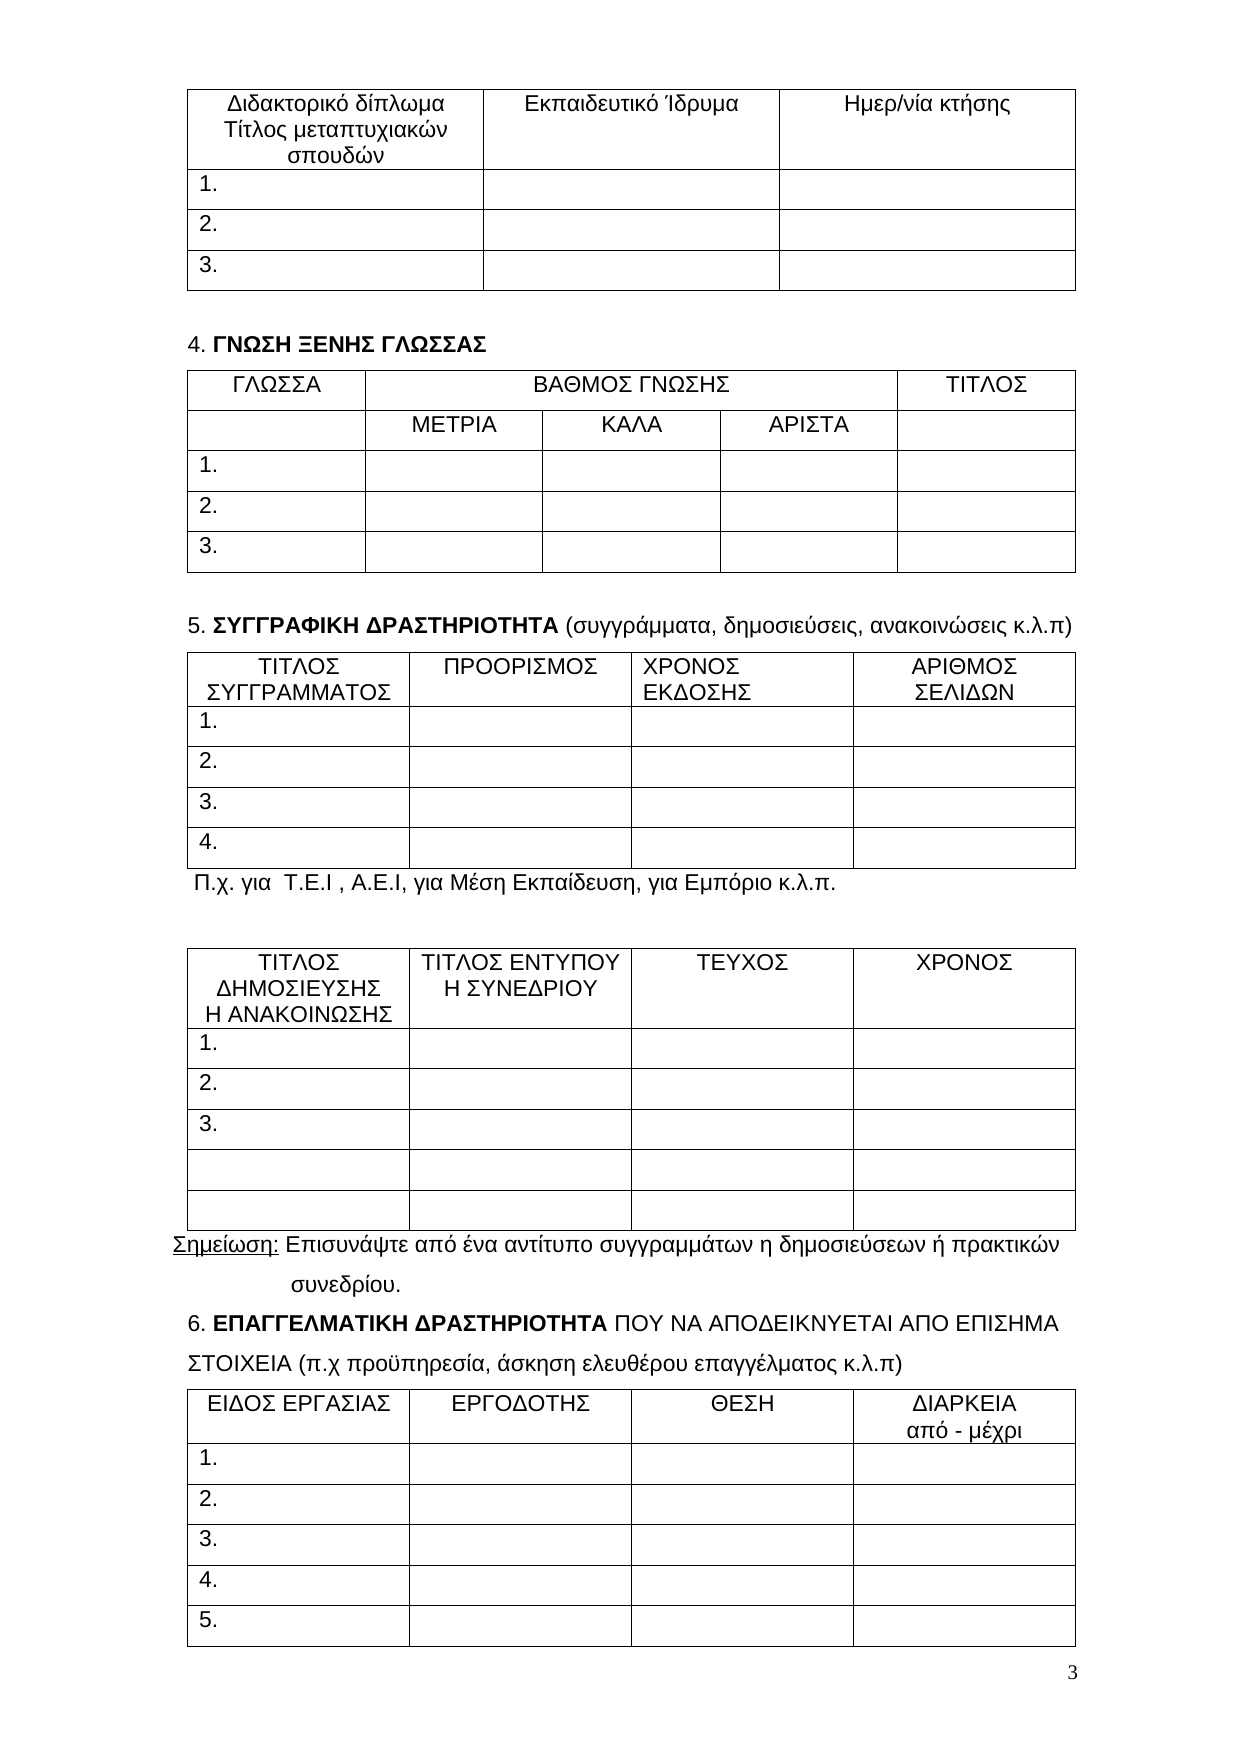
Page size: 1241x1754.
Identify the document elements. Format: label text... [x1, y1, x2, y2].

table_cell 3. [188, 788, 409, 827]
table_cell [366, 492, 542, 531]
table_cell [632, 1069, 853, 1109]
table_cell [410, 1444, 631, 1483]
table_cell 3. [188, 1525, 409, 1564]
table_cell 1. [188, 170, 483, 209]
table_cell [854, 1444, 1075, 1483]
text 4. ΓΝΩΣΗ ΞΕΝΗΣ ΓΛΩΣΣΑΣ [187, 331, 1078, 357]
table_cell [410, 1525, 631, 1564]
table_cell [410, 788, 631, 827]
table_cell [410, 1485, 631, 1524]
table_cell [632, 1525, 853, 1564]
table_cell 3. [188, 532, 365, 572]
table_cell [632, 1485, 853, 1524]
table_header ΤΙΤΛΟΣ ΣΥΓΓΡΑΜΜΑΤΟΣ [188, 653, 409, 706]
table_cell [898, 411, 1075, 450]
table_cell [898, 451, 1075, 491]
table_cell [632, 1110, 853, 1149]
table_cell [484, 170, 779, 209]
table_cell [854, 1606, 1075, 1646]
table_cell [854, 707, 1075, 746]
table_cell 2. [188, 492, 365, 531]
table_header ΘΕΣΗ [632, 1390, 853, 1443]
table_cell [543, 532, 720, 572]
table_header ΤΕΥΧΟΣ [632, 949, 853, 1028]
table_cell ΜΕΤΡΙΑ [366, 411, 542, 450]
table_cell 1. [188, 451, 365, 491]
table_header ΕΡΓΟΔΟΤΗΣ [410, 1390, 631, 1443]
table_cell [854, 1566, 1075, 1605]
table_header ΠΡΟΟΡΙΣΜΟΣ [410, 653, 631, 706]
text 5. ΣΥΓΓΡΑΦΙΚΗ ΔΡΑΣΤΗΡΙΟΤΗΤΑ (συγγράμματα, δημοσιεύσεις, ανακοινώσεις κ.λ.π) [187, 612, 1078, 639]
table_header Εκπαιδευτικό Ίδρυμα [484, 90, 779, 169]
table_cell [898, 532, 1075, 572]
table_cell [854, 1069, 1075, 1109]
table_cell [632, 1150, 853, 1190]
table_cell [632, 828, 853, 868]
table_cell [632, 788, 853, 827]
table_cell [721, 451, 897, 491]
table_cell [632, 1566, 853, 1605]
table_cell [780, 251, 1075, 290]
table_header ΤΙΤΛΟΣ [898, 371, 1075, 410]
table_cell [854, 1191, 1075, 1230]
table_header ΤΙΤΛΟΣ ΔΗΜΟΣΙΕΥΣΗΣ Η ΑΝΑΚΟΙΝΩΣΗΣ [188, 949, 409, 1028]
table_cell [410, 1110, 631, 1149]
table_cell [854, 788, 1075, 827]
table_header ΧΡΟΝΟΣ ΕΚΔΟΣΗΣ [632, 653, 853, 706]
table_cell [366, 451, 542, 491]
table_cell [632, 1444, 853, 1483]
table_cell [484, 210, 779, 250]
table_cell 2. [188, 210, 483, 250]
table_cell [410, 707, 631, 746]
table_cell [854, 1110, 1075, 1149]
table_cell [780, 210, 1075, 250]
table_cell [410, 1191, 631, 1230]
table_cell 3. [188, 251, 483, 290]
table_cell 3. [188, 1110, 409, 1149]
table_cell 2. [188, 1485, 409, 1524]
table_cell [366, 532, 542, 572]
table_cell [632, 747, 853, 787]
table_cell 5. [188, 1606, 409, 1646]
table_header ΧΡΟΝΟΣ [854, 949, 1075, 1028]
table_cell [410, 828, 631, 868]
table_cell [188, 411, 365, 450]
table_header ΕΙΔΟΣ ΕΡΓΑΣΙΑΣ [188, 1390, 409, 1443]
table_cell [780, 170, 1075, 209]
table_cell 1. [188, 1444, 409, 1483]
table_cell [854, 1029, 1075, 1068]
table_cell ΑΡΙΣΤΑ [721, 411, 897, 450]
table_cell 2. [188, 1069, 409, 1109]
table_cell [721, 532, 897, 572]
table_cell [854, 1525, 1075, 1564]
table_cell [410, 1566, 631, 1605]
table_header Ημερ/νία κτήσης [780, 90, 1075, 169]
table_cell [854, 1485, 1075, 1524]
table_cell 4. [188, 1566, 409, 1605]
table_cell [410, 1150, 631, 1190]
table_cell [854, 747, 1075, 787]
table_header ΒΑΘΜΟΣ ΓΝΩΣΗΣ [366, 371, 897, 410]
table_cell [410, 1029, 631, 1068]
table_header ΤΙΤΛΟΣ ΕΝΤΥΠΟΥ Η ΣΥΝΕΔΡΙΟΥ [410, 949, 631, 1028]
table_cell 1. [188, 707, 409, 746]
table_cell [410, 747, 631, 787]
table_cell [484, 251, 779, 290]
table_cell [854, 1150, 1075, 1190]
table_cell ΚΑΛΑ [543, 411, 720, 450]
table_cell [898, 492, 1075, 531]
table_cell [854, 828, 1075, 868]
table_cell [632, 1191, 853, 1230]
text 6. ΕΠΑΓΓΕΛΜΑΤΙΚΗ ΔΡΑΣΤΗΡΙΟΤΗΤΑ ΠΟΥ ΝΑ ΑΠΟΔΕΙΚΝΥΕΤΑΙ ΑΠΟ ΕΠΙΣΗΜΑ ΣΤΟΙΧΕΙΑ (π.χ προϋπηρεσία, άσκηση ελευθέρου επαγγέλματος κ.λ.π) [187, 1310, 1078, 1376]
table_cell 1. [188, 1029, 409, 1068]
table_cell [543, 451, 720, 491]
table_header Διδακτορικό δίπλωμα Τίτλος μεταπτυχιακών σπουδών [188, 90, 483, 169]
table_cell [410, 1069, 631, 1109]
table_cell 2. [188, 747, 409, 787]
table_cell [632, 1029, 853, 1068]
table_header ΑΡΙΘΜΟΣ ΣΕΛΙΔΩΝ [854, 653, 1075, 706]
table_header ΓΛΩΣΣΑ [188, 371, 365, 410]
table_cell [632, 1606, 853, 1646]
table_cell [410, 1606, 631, 1646]
table_cell [721, 492, 897, 531]
table_cell [188, 1150, 409, 1190]
text Σημείωση: Επισυνάψτε από ένα αντίτυπο συγγραμμάτων η δημοσιεύσεων ή πρακτικών συνεδρίου. [172, 1231, 1078, 1297]
table_cell [543, 492, 720, 531]
table_cell 4. [188, 828, 409, 868]
text Π.χ. για Τ.Ε.Ι , Α.Ε.Ι, για Μέση Εκπαίδευση, για Εμπόριο κ.λ.π. [187, 869, 1078, 895]
table_header ΔΙΑΡΚΕΙΑ από - μέχρι [854, 1390, 1075, 1443]
table_cell [188, 1191, 409, 1230]
table_cell [632, 707, 853, 746]
